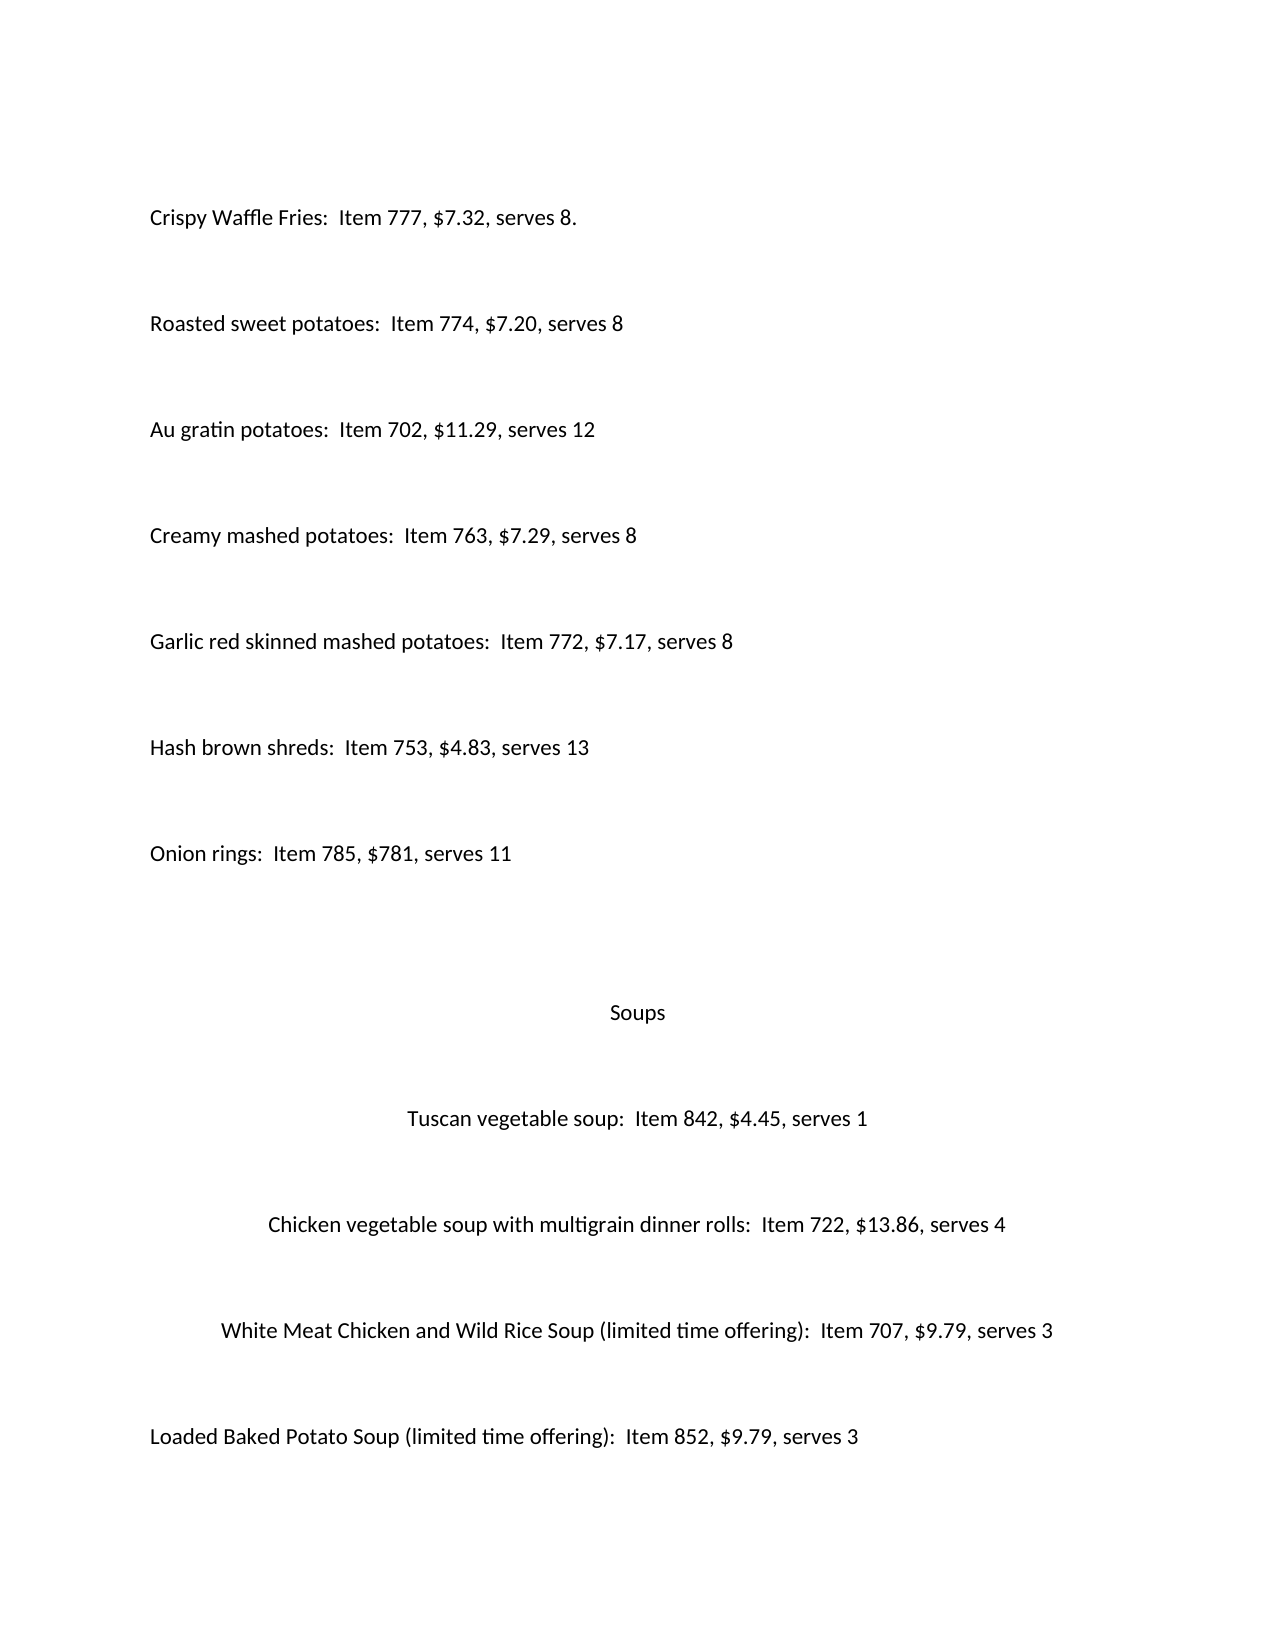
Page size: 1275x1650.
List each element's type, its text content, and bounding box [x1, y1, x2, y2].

text Garlic red skinned mashed potatoes: Item 772, $7.17, serves 8 [150, 627, 1125, 655]
text Creamy mashed potatoes: Item 763, $7.29, serves 8 [150, 521, 1125, 549]
text Roasted sweet potatoes: Item 774, $7.20, serves 8 [150, 309, 1125, 337]
text White Meat Chicken and Wild Rice Soup (limited time offering): Item 707, $9.79, serves 3 [150, 1316, 1125, 1344]
text Onion rings: Item 785, $781, serves 11 [150, 839, 1125, 867]
text Soups [150, 998, 1125, 1026]
text Loaded Baked Potato Soup (limited time offering): Item 852, $9.79, serves 3 [150, 1422, 1125, 1451]
text Crispy Waffle Fries: Item 777, $7.32, serves 8. [150, 203, 1125, 231]
text Chicken vegetable soup with multigrain dinner rolls: Item 722, $13.86, serves 4 [150, 1210, 1125, 1238]
text Au gratin potatoes: Item 702, $11.29, serves 12 [150, 415, 1125, 443]
text Hash brown shreds: Item 753, $4.83, serves 13 [150, 733, 1125, 761]
text Tuscan vegetable soup: Item 842, $4.45, serves 1 [150, 1104, 1125, 1132]
